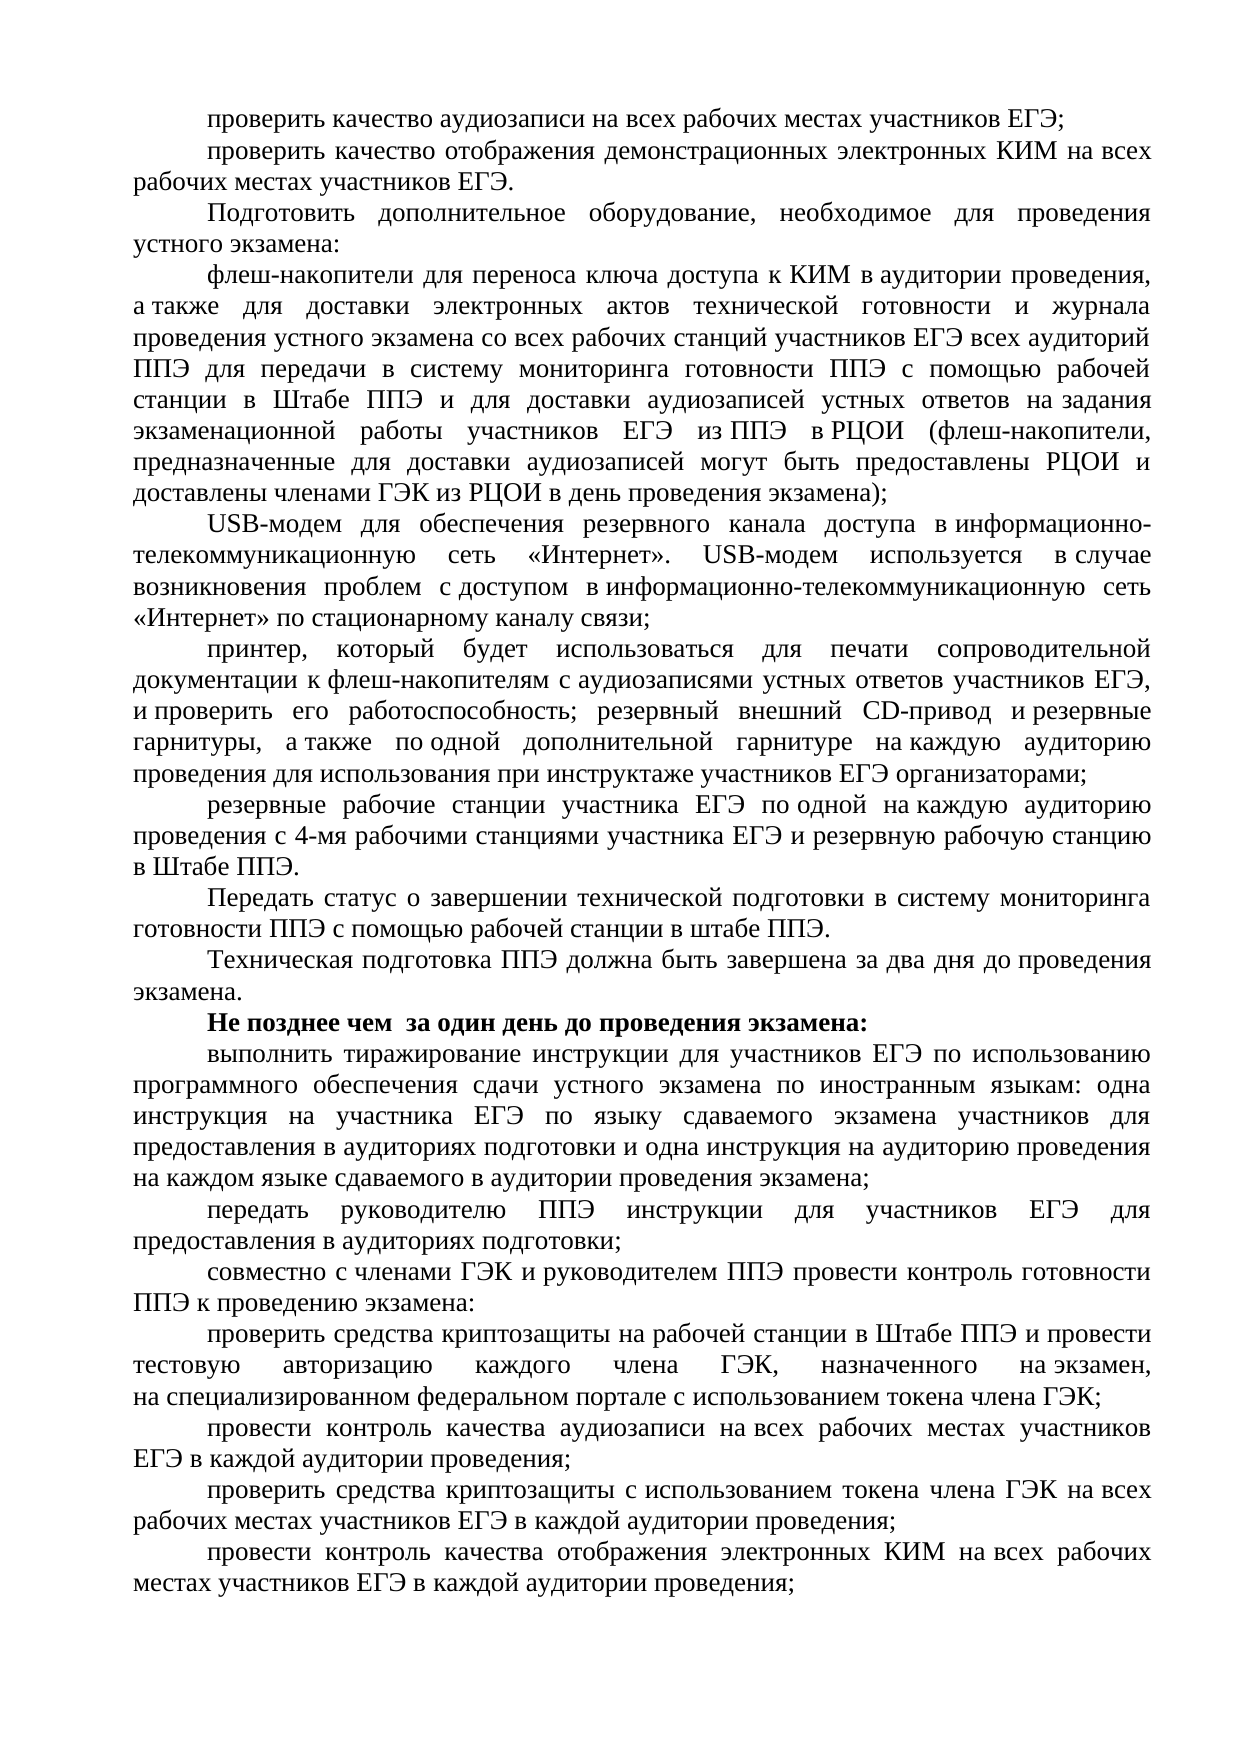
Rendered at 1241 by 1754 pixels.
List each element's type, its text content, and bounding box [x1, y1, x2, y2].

text Подготовить дополнительное оборудование, необходимое для проведения устного экзамена: [133, 196, 1152, 258]
text проверить качество отображения демонстрационных электронных КИМ на всех рабочих местах участников ЕГЭ. [133, 134, 1152, 196]
text провести контроль качества отображения электронных КИМ на всех рабочих местах участников ЕГЭ в каждой аудитории проведения; [133, 1535, 1152, 1598]
text Передать статус о завершении технической подготовки в систему мониторинга готовности ППЭ с помощью рабочей станции в штабе ППЭ. [133, 881, 1152, 943]
text проверить качество аудиозаписи на всех рабочих местах участников ЕГЭ; [133, 103, 1152, 134]
text флеш-накопители для переноса ключа доступа к КИМ в аудитории проведения, а также для доставки электронных актов технической готовности и журнала проведения устного экзамена со всех рабочих станций участников ЕГЭ всех аудиторий ППЭ для передачи в систему мониторинга готовности ППЭ с помощью рабочей станции в Штабе ППЭ и для доставки аудиозаписей устных ответов на задания экзаменационной работы участников ЕГЭ из ППЭ в РЦОИ (флеш-накопители, предназначенные для доставки аудиозаписей могут быть предоставлены РЦОИ и доставлены членами ГЭК из РЦОИ в день проведения экзамена); [133, 258, 1152, 507]
text передать руководителю ППЭ инструкции для участников ЕГЭ для предоставления в аудиториях подготовки; [133, 1193, 1152, 1255]
text проверить средства криптозащиты на рабочей станции в Штабе ППЭ и провести тестовую авторизацию каждого члена ГЭК, назначенного на экзамен, на специализированном федеральном портале с использованием токена члена ГЭК; [133, 1317, 1152, 1411]
text принтер, который будет использоваться для печати сопроводительной документации к флеш-накопителям с аудиозаписями устных ответов участников ЕГЭ, и проверить его работоспособность; резервный внешний CD-привод и резервные гарнитуры, а также по одной дополнительной гарнитуре на каждую аудиторию проведения для использования при инструктаже участников ЕГЭ организаторами; [133, 632, 1152, 788]
text выполнить тиражирование инструкции для участников ЕГЭ по использованию программного обеспечения сдачи устного экзамена по иностранным языкам: одна инструкция на участника ЕГЭ по языку сдаваемого экзамена участников для предоставления в аудиториях подготовки и одна инструкция на аудиторию проведения на каждом языке сдаваемого в аудитории проведения экзамена; [133, 1037, 1152, 1193]
text USB-модем для обеспечения резервного канала доступа в информационно-телекоммуникационную сеть «Интернет». USB-модем используется в случае возникновения проблем с доступом в информационно-телекоммуникационную сеть «Интернет» по стационарному каналу связи; [133, 507, 1152, 632]
text совместно с членами ГЭК и руководителем ППЭ провести контроль готовности ППЭ к проведению экзамена: [133, 1255, 1152, 1317]
text Не позднее чем за один день до проведения экзамена: [133, 1006, 1152, 1037]
text резервные рабочие станции участника ЕГЭ по одной на каждую аудиторию проведения с 4-мя рабочими станциями участника ЕГЭ и резервную рабочую станцию в Штабе ППЭ. [133, 788, 1152, 881]
text провести контроль качества аудиозаписи на всех рабочих местах участников ЕГЭ в каждой аудитории проведения; [133, 1411, 1152, 1473]
text проверить средства криптозащиты с использованием токена члена ГЭК на всех рабочих местах участников ЕГЭ в каждой аудитории проведения; [133, 1473, 1152, 1535]
text Техническая подготовка ППЭ должна быть завершена за два дня до проведения экзамена. [133, 943, 1152, 1006]
